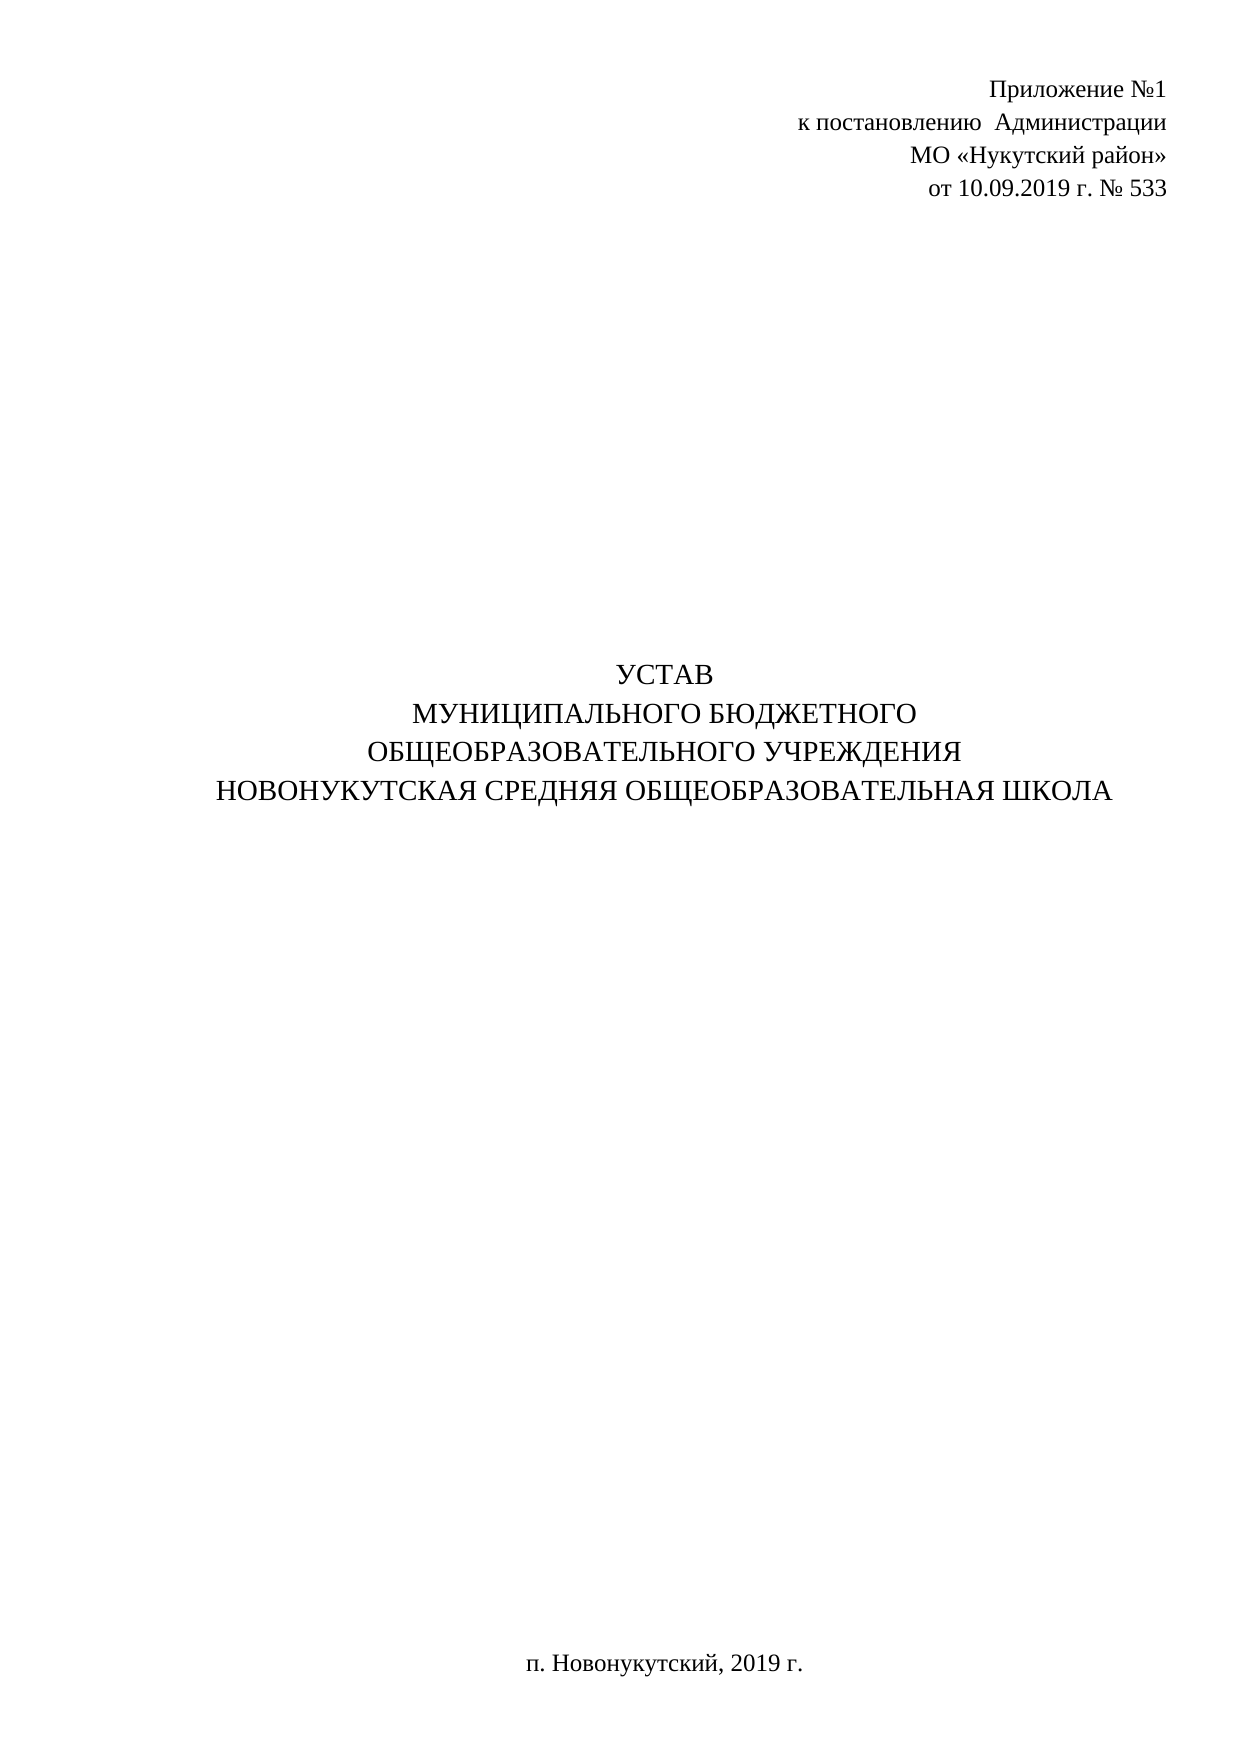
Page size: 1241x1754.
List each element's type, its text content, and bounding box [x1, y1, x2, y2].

text от 10.09.2019 г. № 533 [177, 173, 1167, 202]
text к постановлению Администрации [177, 107, 1167, 136]
text МУНИЦИПАЛЬНОГО БЮДЖЕТНОГО [177, 696, 1152, 729]
text ОБЩЕОБРАЗОВАТЕЛЬНОГО УЧРЕЖДЕНИЯ [177, 734, 1152, 768]
text Приложение №1 [177, 74, 1167, 103]
text МО «Нукутский район» [177, 140, 1167, 169]
text НОВОНУКУТСКАЯ СРЕДНЯЯ ОБЩЕОБРАЗОВАТЕЛЬНАЯ ШКОЛА [177, 773, 1152, 807]
text п. Новонукутский, 2019 г. [177, 1648, 1152, 1677]
text УСТАВ [177, 657, 1152, 691]
